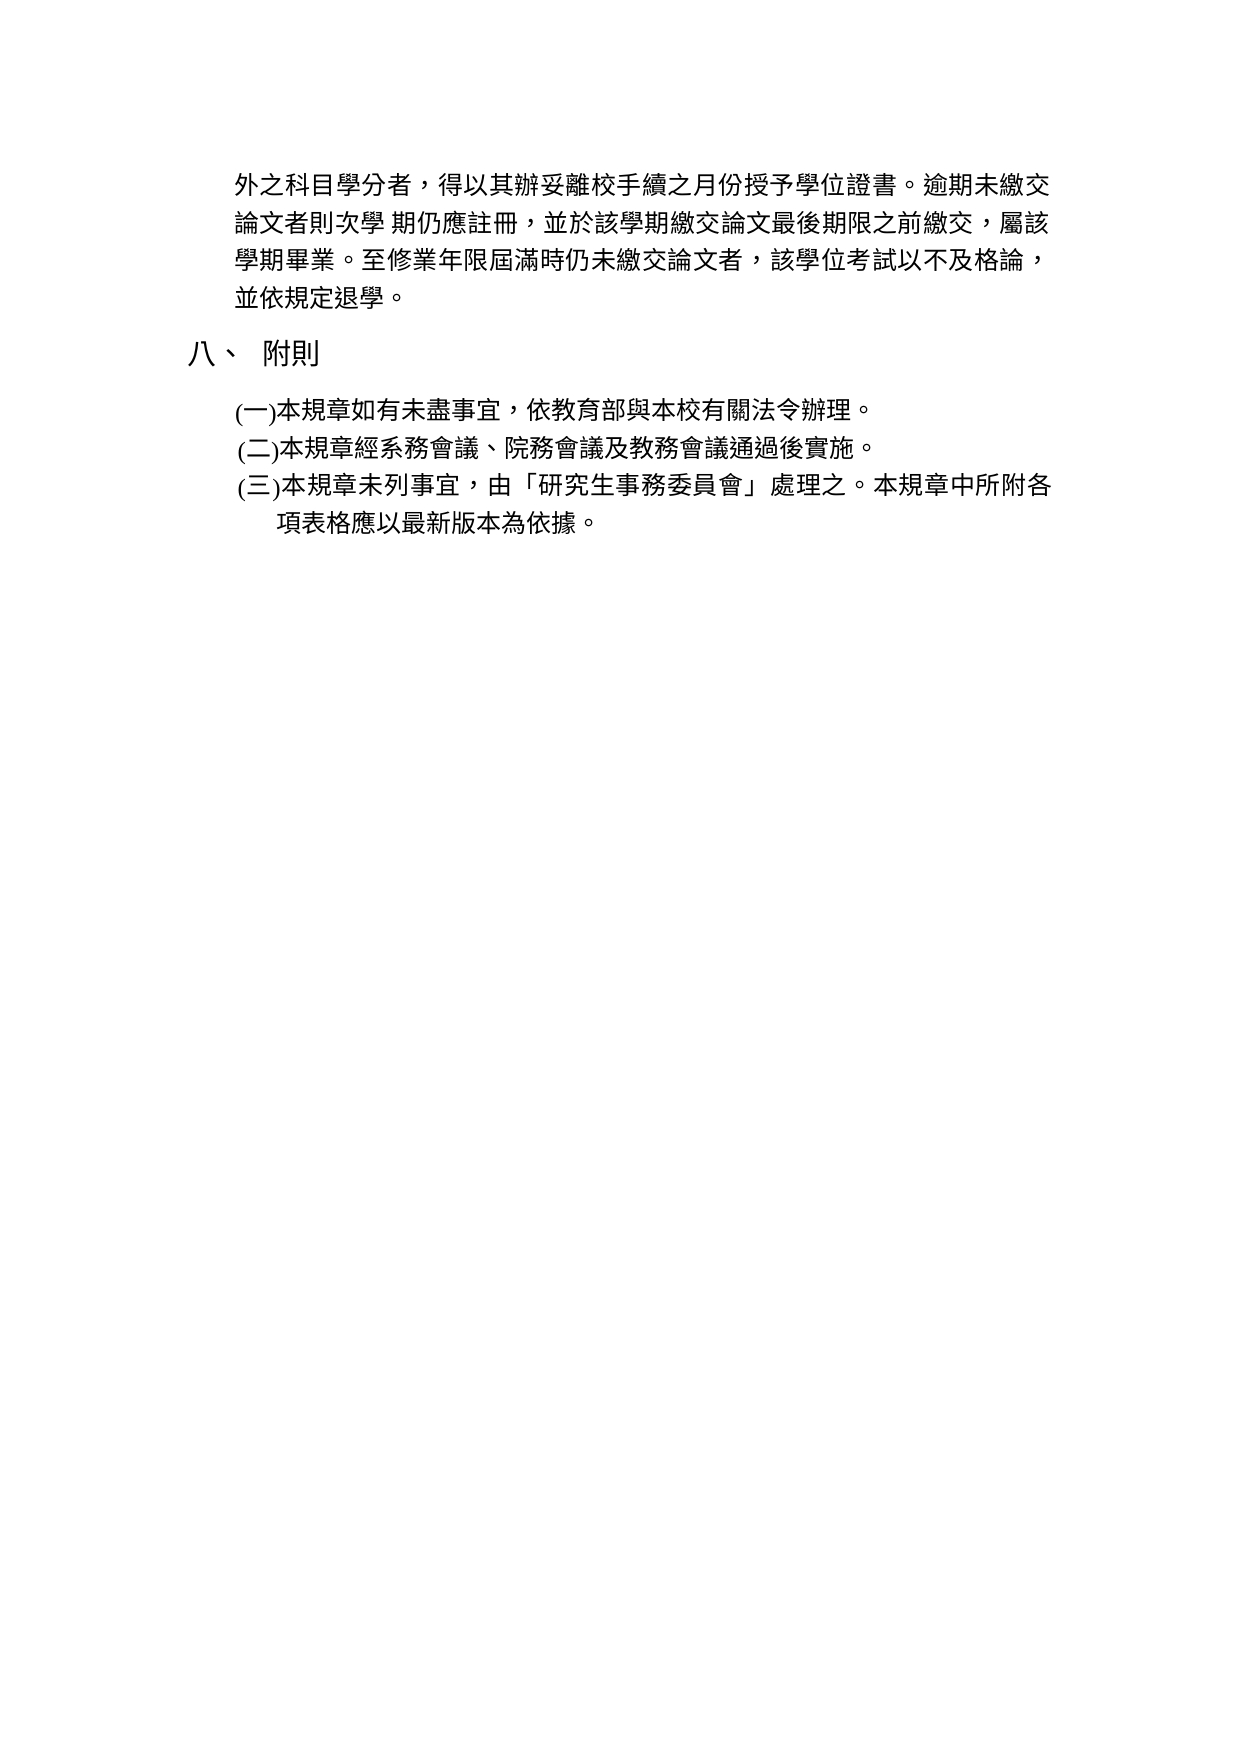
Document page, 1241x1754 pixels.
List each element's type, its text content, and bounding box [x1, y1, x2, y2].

text (三)本規章未列事宜，由「研究生事務委員會」處理之。本規章中所附各項表格應以最新版本為依據。 [237, 464, 1053, 539]
list 附則 [187, 314, 1053, 389]
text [234, 164, 1053, 314]
text (二)本規章經系務會議、院務會議及教務會議通過後實施。 [237, 427, 1053, 464]
list (一)本規章如有未盡事宜，依教育部與本校有關法令辦理。 [235, 389, 1053, 427]
